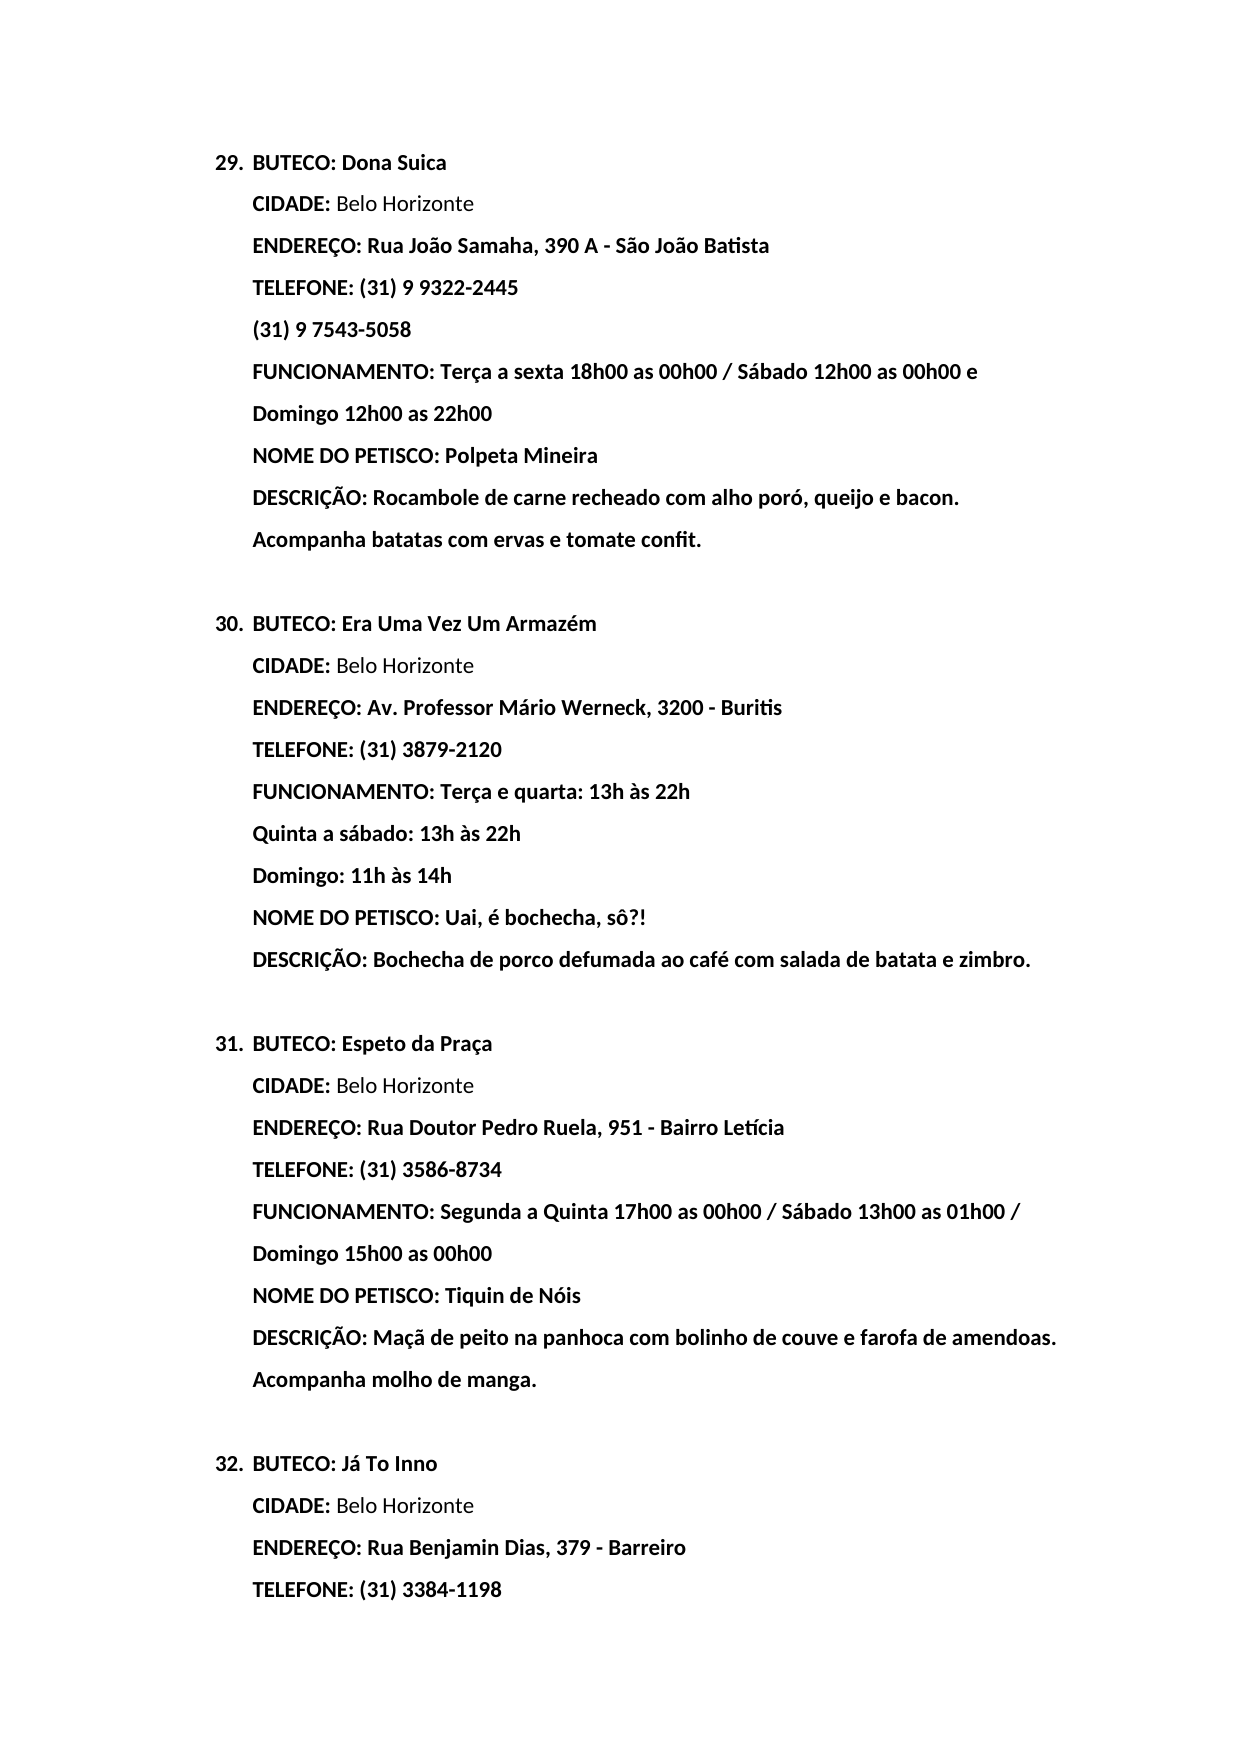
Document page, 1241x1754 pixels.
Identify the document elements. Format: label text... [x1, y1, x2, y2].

list DESCRIÇÃO: Rocambole de carne recheado com alho poró, queijo e bacon. Acompanha batatas com ervas e tomate confit. [252, 483, 1063, 553]
list DESCRIÇÃO: Bochecha de porco defumada ao café com salada de batata e zimbro. [252, 945, 1063, 973]
list NOME DO PETISCO: Polpeta Mineira [252, 441, 1063, 469]
list CIDADE: Belo Horizonte [252, 1491, 1063, 1519]
list TELEFONE: (31) 3586-8734 [252, 1155, 1063, 1183]
list FUNCIONAMENTO: Terça a sexta 18h00 as 00h00 / Sábado 12h00 as 00h00 e Domingo 12h00 as 22h00 [252, 357, 1063, 427]
list FUNCIONAMENTO: Segunda a Quinta 17h00 as 00h00 / Sábado 13h00 as 01h00 / Domingo 15h00 as 00h00 [252, 1197, 1063, 1267]
list CIDADE: Belo Horizonte [252, 1071, 1063, 1099]
list NOME DO PETISCO: Tiquin de Nóis [252, 1281, 1063, 1309]
list Domingo: 11h às 14h [252, 861, 1063, 889]
list DESCRIÇÃO: Maçã de peito na panhoca com bolinho de couve e farofa de amendoas. Acompanha molho de manga. [252, 1323, 1063, 1393]
list Quinta a sábado: 13h às 22h [252, 819, 1063, 847]
list TELEFONE: (31) 9 9322-2445 [252, 273, 1063, 302]
list FUNCIONAMENTO: Terça e quarta: 13h às 22h [252, 777, 1063, 805]
list BUTECO: Era Uma Vez Um Armazém [215, 609, 1063, 637]
list NOME DO PETISCO: Uai, é bochecha, sô?! [252, 903, 1063, 931]
list TELEFONE: (31) 3879-2120 [252, 735, 1063, 763]
list CIDADE: Belo Horizonte [252, 651, 1063, 679]
list ENDEREÇO: Rua Benjamin Dias, 379 - Barreiro [252, 1533, 1063, 1561]
list TELEFONE: (31) 3384-1198 [252, 1575, 1063, 1603]
list BUTECO: Já To Inno [215, 1449, 1063, 1477]
list BUTECO: Espeto da Praça [215, 1029, 1063, 1057]
list ENDEREÇO: Rua Doutor Pedro Ruela, 951 - Bairro Letícia [252, 1113, 1063, 1141]
list ENDEREÇO: Av. Professor Mário Werneck, 3200 - Buritis [252, 693, 1063, 721]
list CIDADE: Belo Horizonte [252, 189, 1063, 218]
list BUTECO: Dona Suica [215, 148, 1063, 176]
list ENDEREÇO: Rua João Samaha, 390 A - São João Batista [252, 232, 1063, 259]
list (31) 9 7543-5058 [252, 316, 1063, 343]
